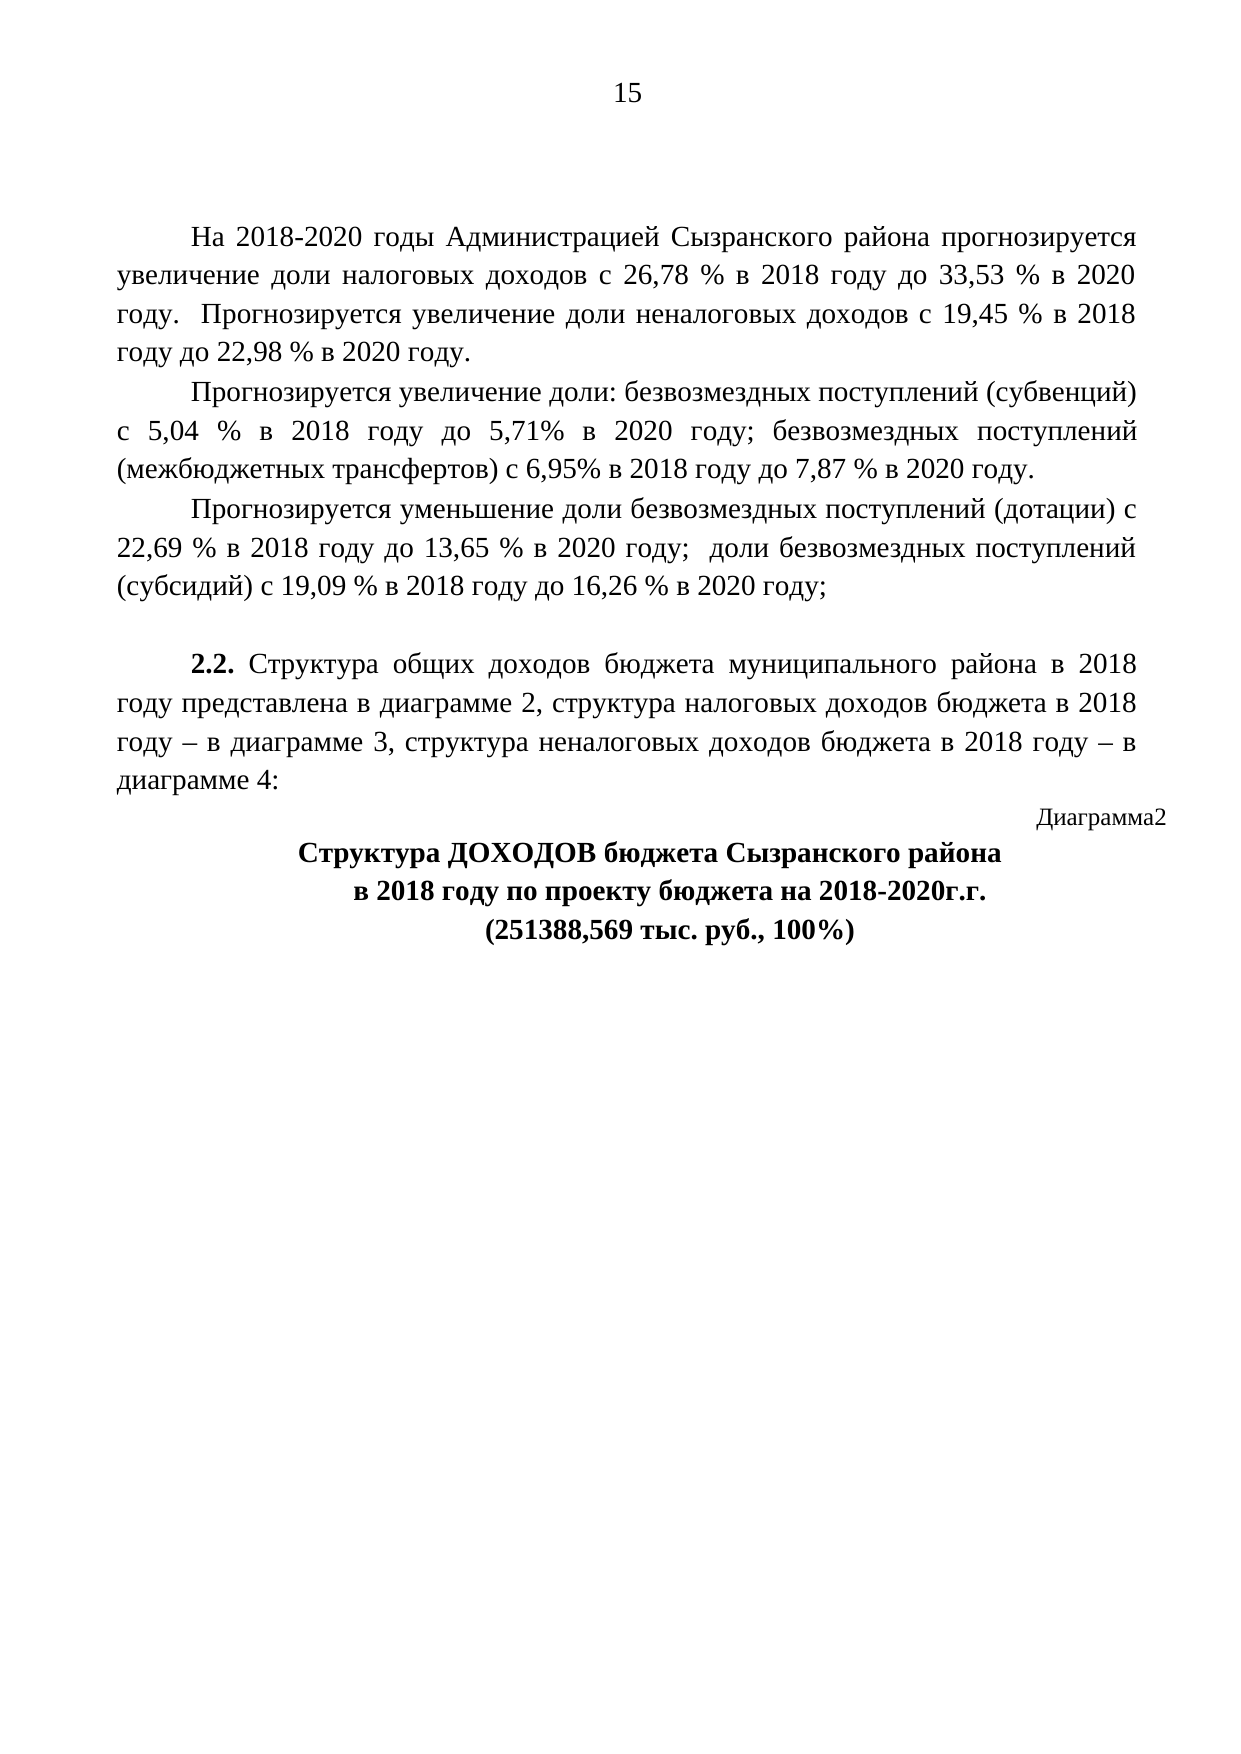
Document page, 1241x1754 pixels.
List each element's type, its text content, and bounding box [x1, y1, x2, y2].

text в 2018 году по проекту бюджета на 2018-2020г.г. [173, 873, 1167, 907]
text Диаграмма2 [283, 802, 1167, 831]
text На 2018-2020 годы Администрацией Сызранского района прогнозируется увеличение доли налоговых доходов с 26,78 % в 2018 году до 33,53 % в 2020 году. Прогнозируется увеличение доли неналоговых доходов с 19,45 % в 2018 году до 22,98 % в 2020 году. [117, 219, 1137, 368]
text Прогнозируется уменьшение доли безвозмездных поступлений (дотации) с 22,69 % в 2018 году до 13,65 % в 2020 году; доли безвозмездных поступлений (субсидий) с 19,09 % в 2018 году до 16,26 % в 2020 году; [117, 491, 1137, 602]
text (251388,569 тыс. руб., 100%) [173, 912, 1167, 946]
text Прогнозируется увеличение доли: безвозмездных поступлений (субвенций) с 5,04 % в 2018 году до 5,71% в 2020 году; безвозмездных поступлений (межбюджетных трансфертов) с 6,95% в 2018 году до 7,87 % в 2020 году. [117, 374, 1137, 485]
text Структура ДОХОДОВ бюджета Сызранского района [283, 835, 1167, 868]
text 2.2. Структура общих доходов бюджета муниципального района в 2018 году представлена в диаграмме 2, структура налоговых доходов бюджета в 2018 году – в диаграмме 3, структура неналоговых доходов бюджета в 2018 году – в диаграмме 4: [117, 647, 1137, 796]
